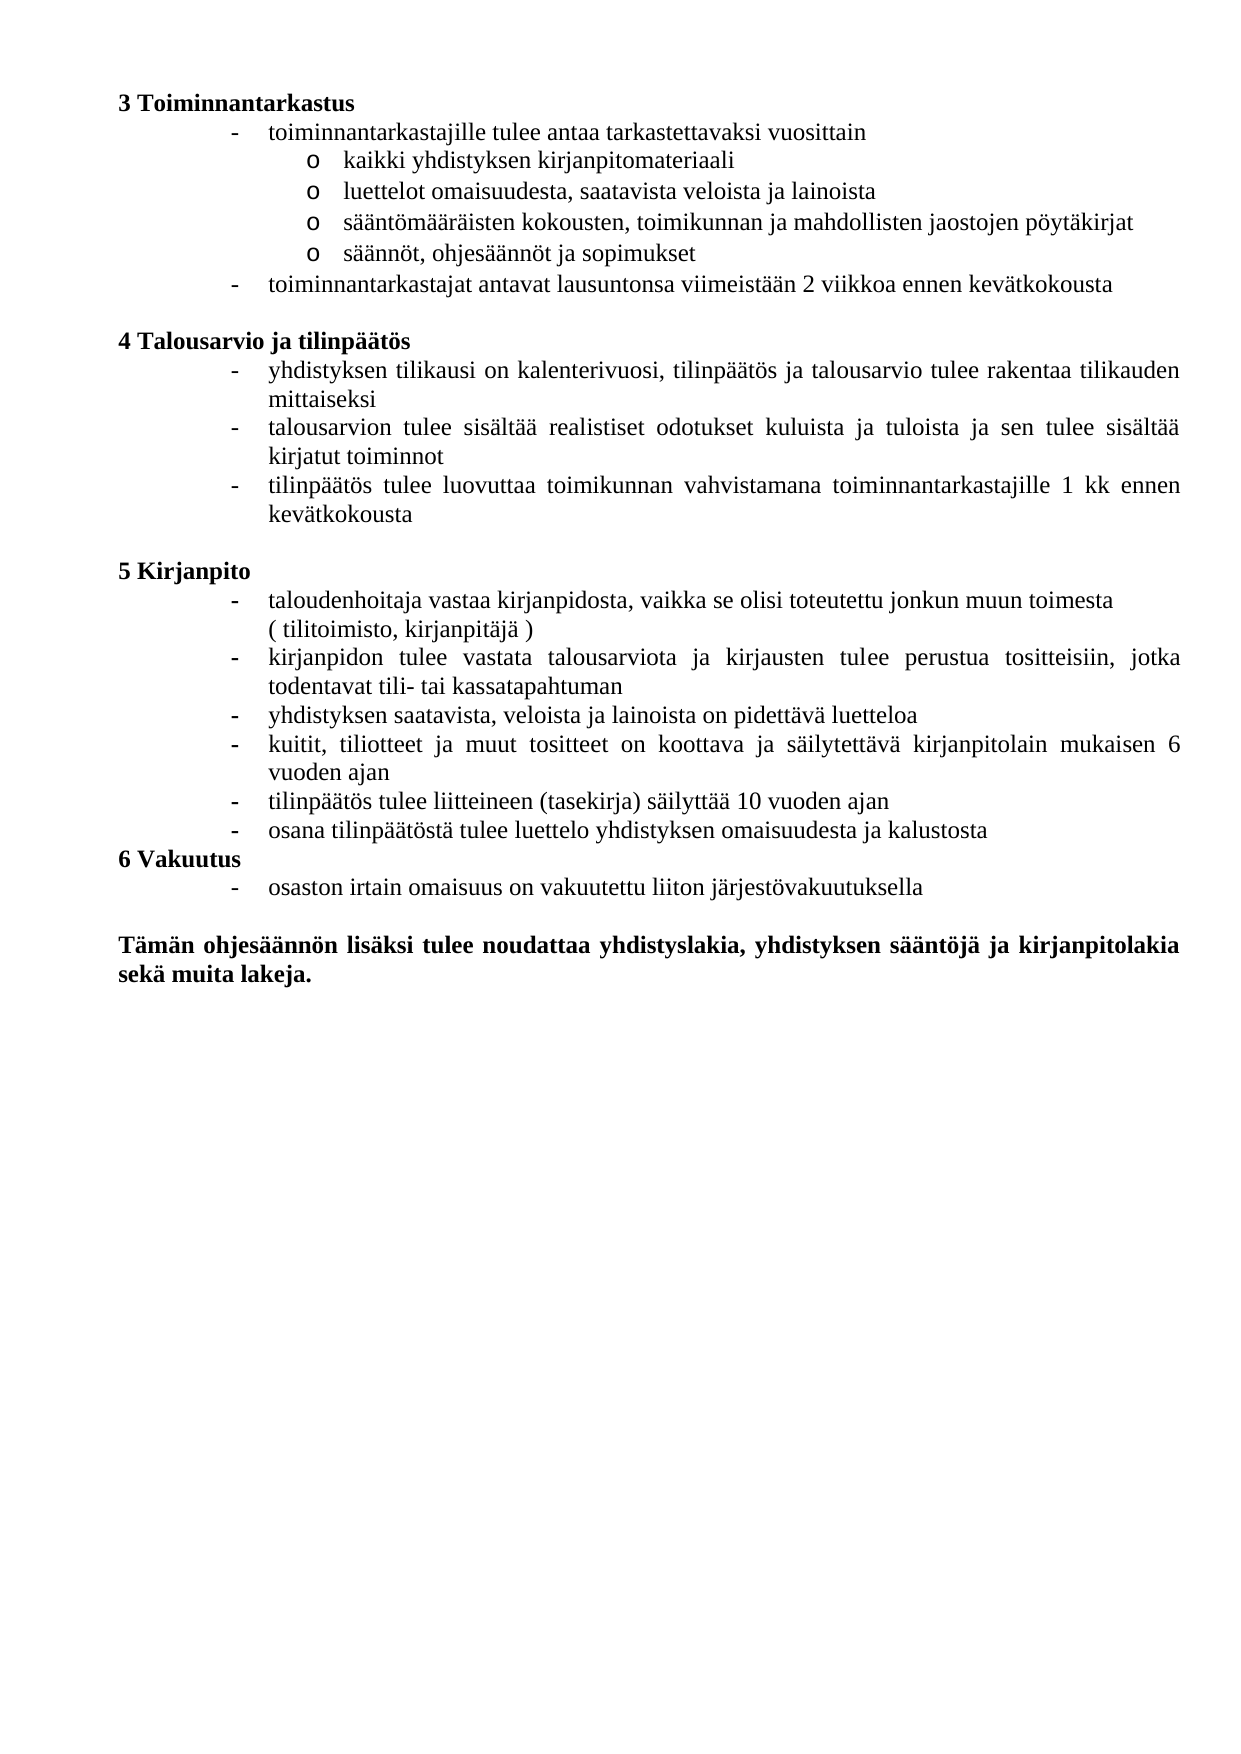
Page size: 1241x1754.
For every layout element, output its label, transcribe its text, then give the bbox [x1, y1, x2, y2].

list yhdistyksen saatavista, veloista ja lainoista on pidettävä luetteloa [231, 700, 1181, 729]
list ( tilitoimisto, kirjanpitäjä ) [268, 614, 1181, 642]
list osana tilinpäätöstä tulee luettelo yhdistyksen omaisuudesta ja kalustosta [231, 815, 1181, 844]
list kuitit, tiliotteet ja muut tositteet on koottava ja säilytettävä kirjanpitolain mukaisen 6 vuoden ajan [231, 729, 1181, 786]
text 5 Kirjanpito [118, 556, 1181, 585]
list tilinpäätös tulee luovuttaa toimikunnan vahvistamana toiminnantarkastajille 1 kk ennen kevätkokousta [231, 470, 1181, 527]
list yhdistyksen tilikausi on kalenterivuosi, tilinpäätös ja talousarvio tulee rakentaa tilikauden mittaiseksi [231, 355, 1181, 412]
text Tämän ohjesäännön lisäksi tulee noudattaa yhdistyslakia, yhdistyksen sääntöjä ja kirjanpitolakia sekä muita lakeja. [118, 930, 1181, 987]
list säännöt, ohjesäännöt ja sopimukset [306, 238, 1181, 269]
list sääntömääräisten kokousten, toimikunnan ja mahdollisten jaostojen pöytäkirjat [306, 207, 1181, 238]
list toiminnantarkastajille tulee antaa tarkastettavaksi vuosittain [231, 117, 1181, 145]
list kaikki yhdistyksen kirjanpitomateriaali [306, 145, 1181, 176]
list tilinpäätös tulee liitteineen (tasekirja) säilyttää 10 vuoden ajan [231, 786, 1181, 815]
list toiminnantarkastajat antavat lausuntonsa viimeistään 2 viikkoa ennen kevätkokousta [231, 269, 1181, 297]
list talousarvion tulee sisältää realistiset odotukset kuluista ja tuloista ja sen tulee sisältää kirjatut toiminnot [231, 412, 1181, 470]
list kirjanpidon tulee vastata talousarviota ja kirjausten tulee perustua tositteisiin, jotka todentavat tili- tai kassatapahtuman [231, 642, 1181, 700]
list taloudenhoitaja vastaa kirjanpidosta, vaikka se olisi toteutettu jonkun muun toimesta [231, 585, 1181, 614]
list luettelot omaisuudesta, saatavista veloista ja lainoista [306, 176, 1181, 207]
text 3 Toiminnantarkastus [118, 88, 1181, 117]
text 4 Talousarvio ja tilinpäätös [118, 326, 1181, 355]
list osaston irtain omaisuus on vakuutettu liiton järjestövakuutuksella [231, 872, 1181, 901]
text 6 Vakuutus [118, 844, 1181, 872]
